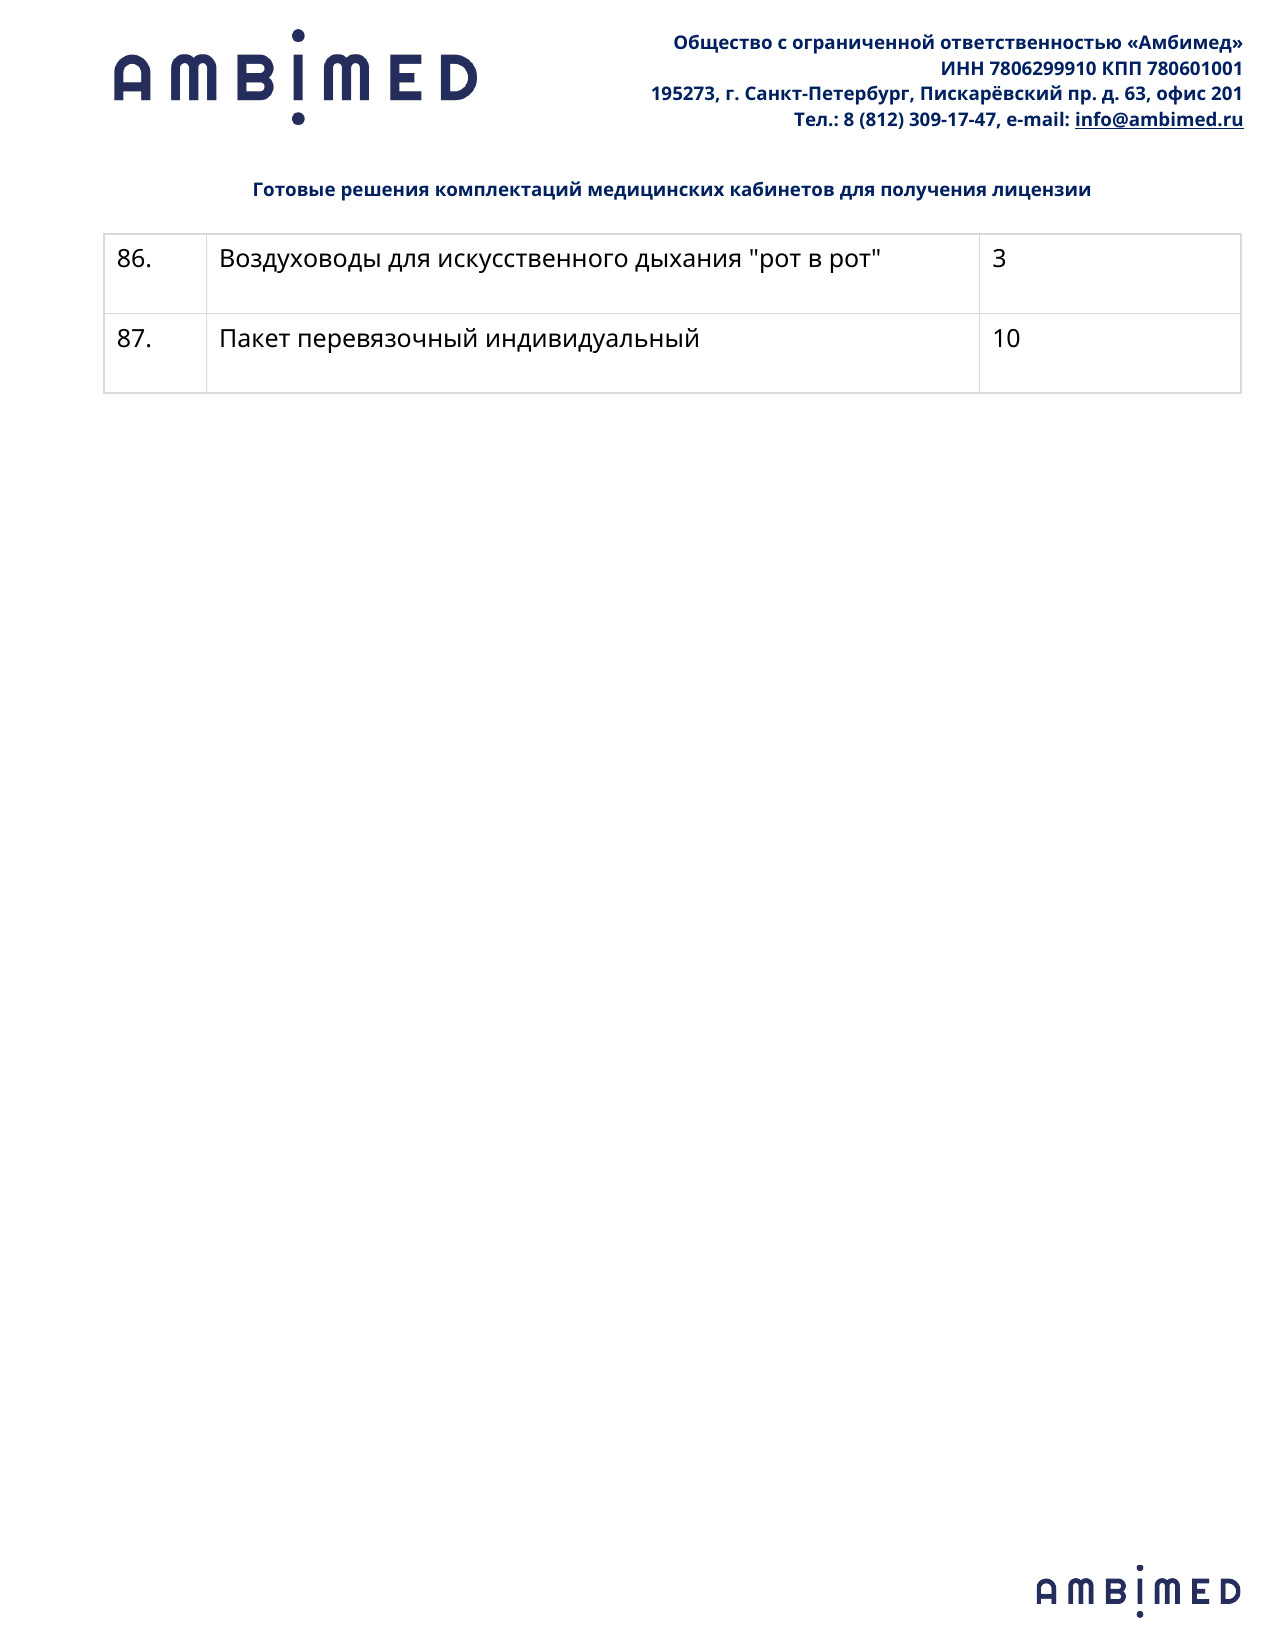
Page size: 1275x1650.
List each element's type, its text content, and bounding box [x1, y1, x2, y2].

picture [114, 29, 477, 125]
table_cell 87. [105, 314, 206, 392]
table_cell 3 [980, 235, 1240, 313]
picture [1036, 1565, 1241, 1618]
table_cell Воздуховоды для искусственного дыхания "рот в рот" [207, 235, 979, 313]
table_cell 10 [980, 314, 1240, 392]
table_cell Пакет перевязочный индивидуальный [207, 314, 979, 392]
table_cell 86. [105, 235, 206, 313]
